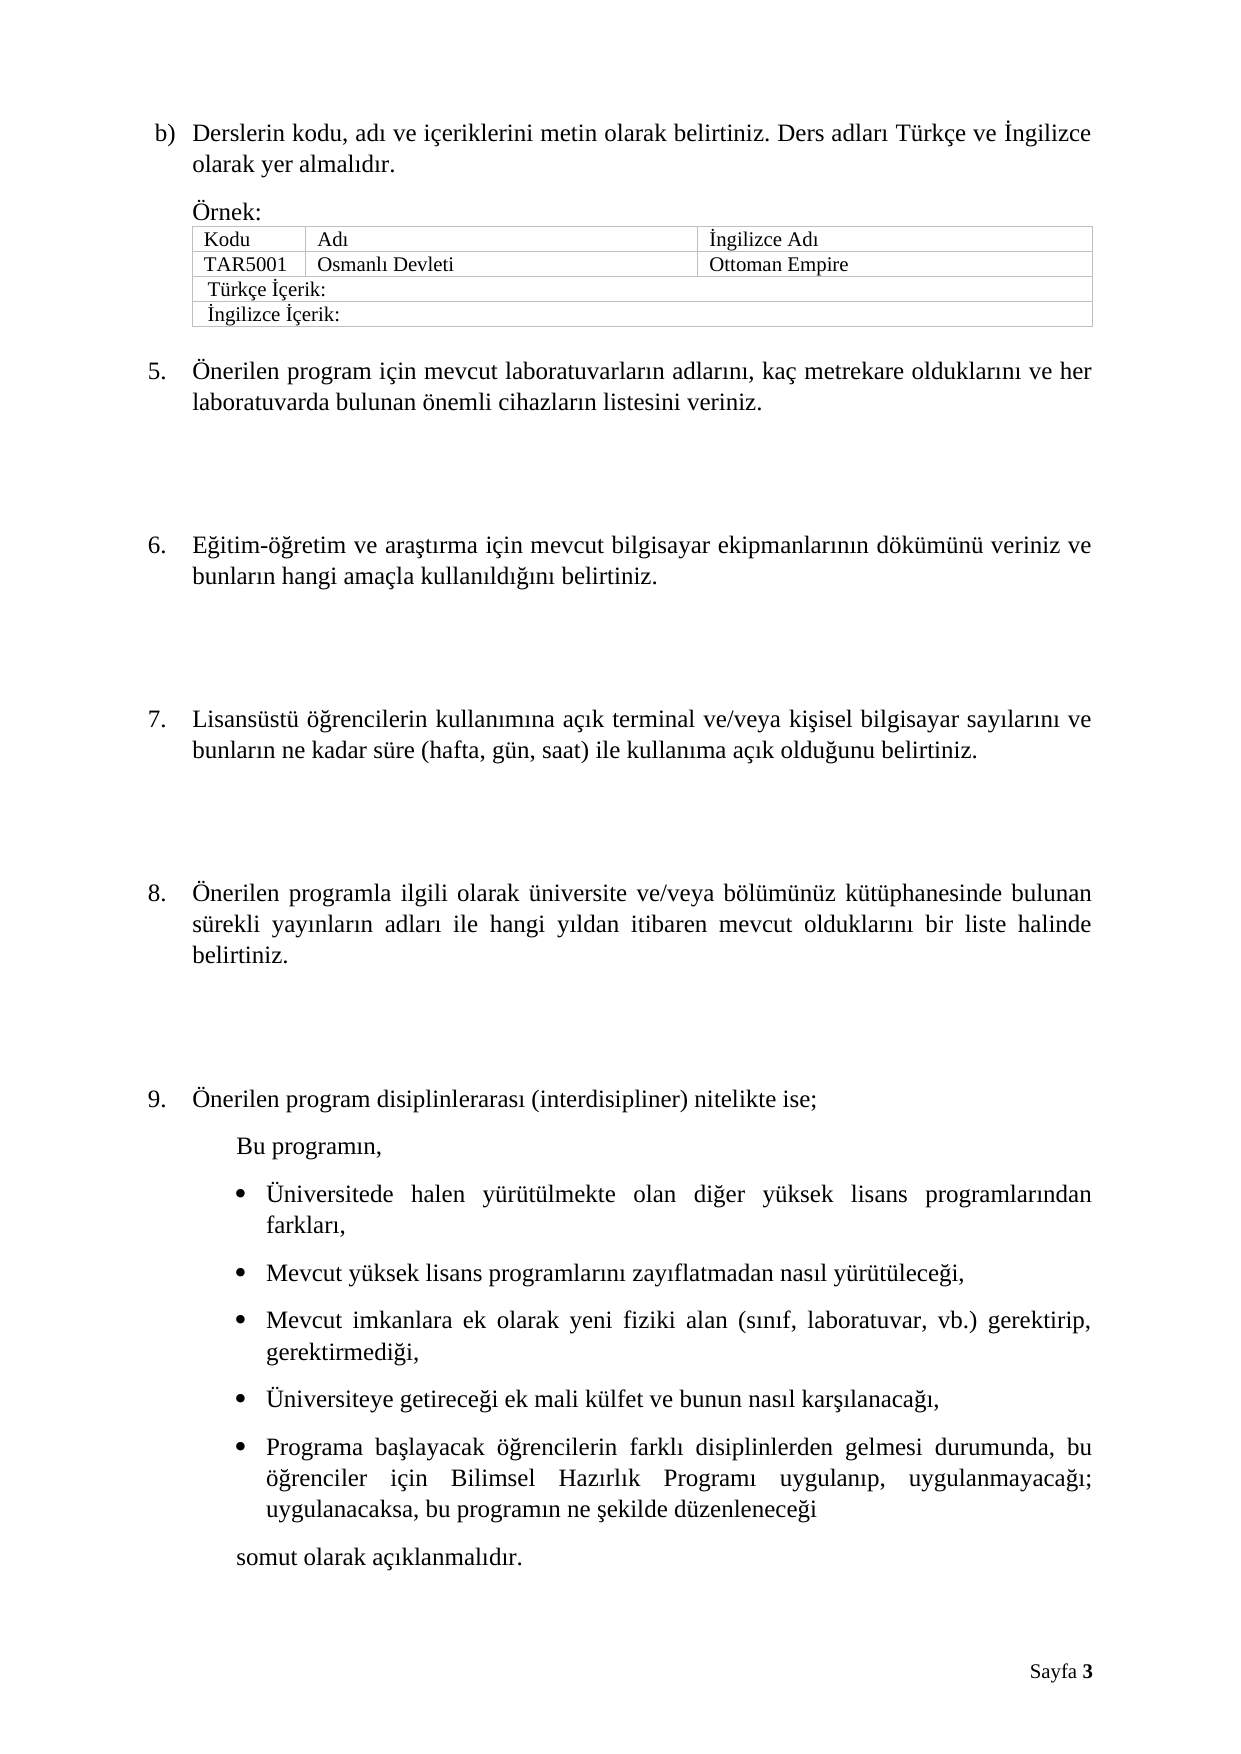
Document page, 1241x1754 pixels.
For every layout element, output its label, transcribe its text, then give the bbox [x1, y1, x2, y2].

table_cell Türkçe İçerik: [193, 277, 1092, 301]
list Üniversitede halen yürütülmekte olan diğer yüksek lisans programlarından farkları, [236, 1179, 1093, 1239]
text Bu programın, [236, 1131, 1093, 1160]
list Derslerin kodu, adı ve içeriklerini metin olarak belirtiniz. Ders adları Türkçe ve İngilizce olarak yer almalıdır. [154, 118, 1093, 178]
list Mevcut imkanlara ek olarak yeni fiziki alan (sınıf, laboratuvar, vb.) gerektirip, gerektirmediği, [236, 1306, 1093, 1365]
list Lisansüstü öğrencilerin kullanımına açık terminal ve/veya kişisel bilgisayar sayılarını ve bunların ne kadar süre (hafta, gün, saat) ile kullanıma açık olduğunu belirtiniz. [148, 704, 1093, 764]
table_cell Osmanlı Devleti [306, 252, 697, 276]
table_cell İngilizce İçerik: [193, 302, 1092, 326]
list Önerilen program için mevcut laboratuvarların adlarını, kaç metrekare olduklarını ve her laboratuvarda bulunan önemli cihazların listesini veriniz. [148, 356, 1093, 416]
list Eğitim-öğretim ve araştırma için mevcut bilgisayar ekipmanlarının dökümünü veriniz ve bunların hangi amaçla kullanıldığını belirtiniz. [148, 530, 1093, 590]
table_header İngilizce Adı [698, 227, 1092, 251]
text Örnek: [192, 197, 1093, 226]
table_header Adı [306, 227, 697, 251]
text somut olarak açıklanmalıdır. [236, 1542, 1093, 1571]
list Önerilen programla ilgili olarak üniversite ve/veya bölümünüz kütüphanesinde bulunan sürekli yayınların adları ile hangi yıldan itibaren mevcut olduklarını bir liste halinde belirtiniz. [148, 878, 1093, 969]
list Üniversiteye getireceği ek mali külfet ve bunun nasıl karşılanacağı, [236, 1384, 1093, 1413]
table_cell Ottoman Empire [698, 252, 1092, 276]
table_header Kodu [193, 227, 305, 251]
table_cell TAR5001 [193, 252, 305, 276]
list Programa başlayacak öğrencilerin farklı disiplinlerden gelmesi durumunda, bu öğrenciler için Bilimsel Hazırlık Programı uygulanıp, uygulanmayacağı; uygulanacaksa, bu programın ne şekilde düzenleneceği [236, 1432, 1093, 1523]
list Mevcut yüksek lisans programlarını zayıflatmadan nasıl yürütüleceği, [236, 1258, 1093, 1287]
list Önerilen program disiplinlerarası (interdisipliner) nitelikte ise; [148, 1084, 1093, 1112]
